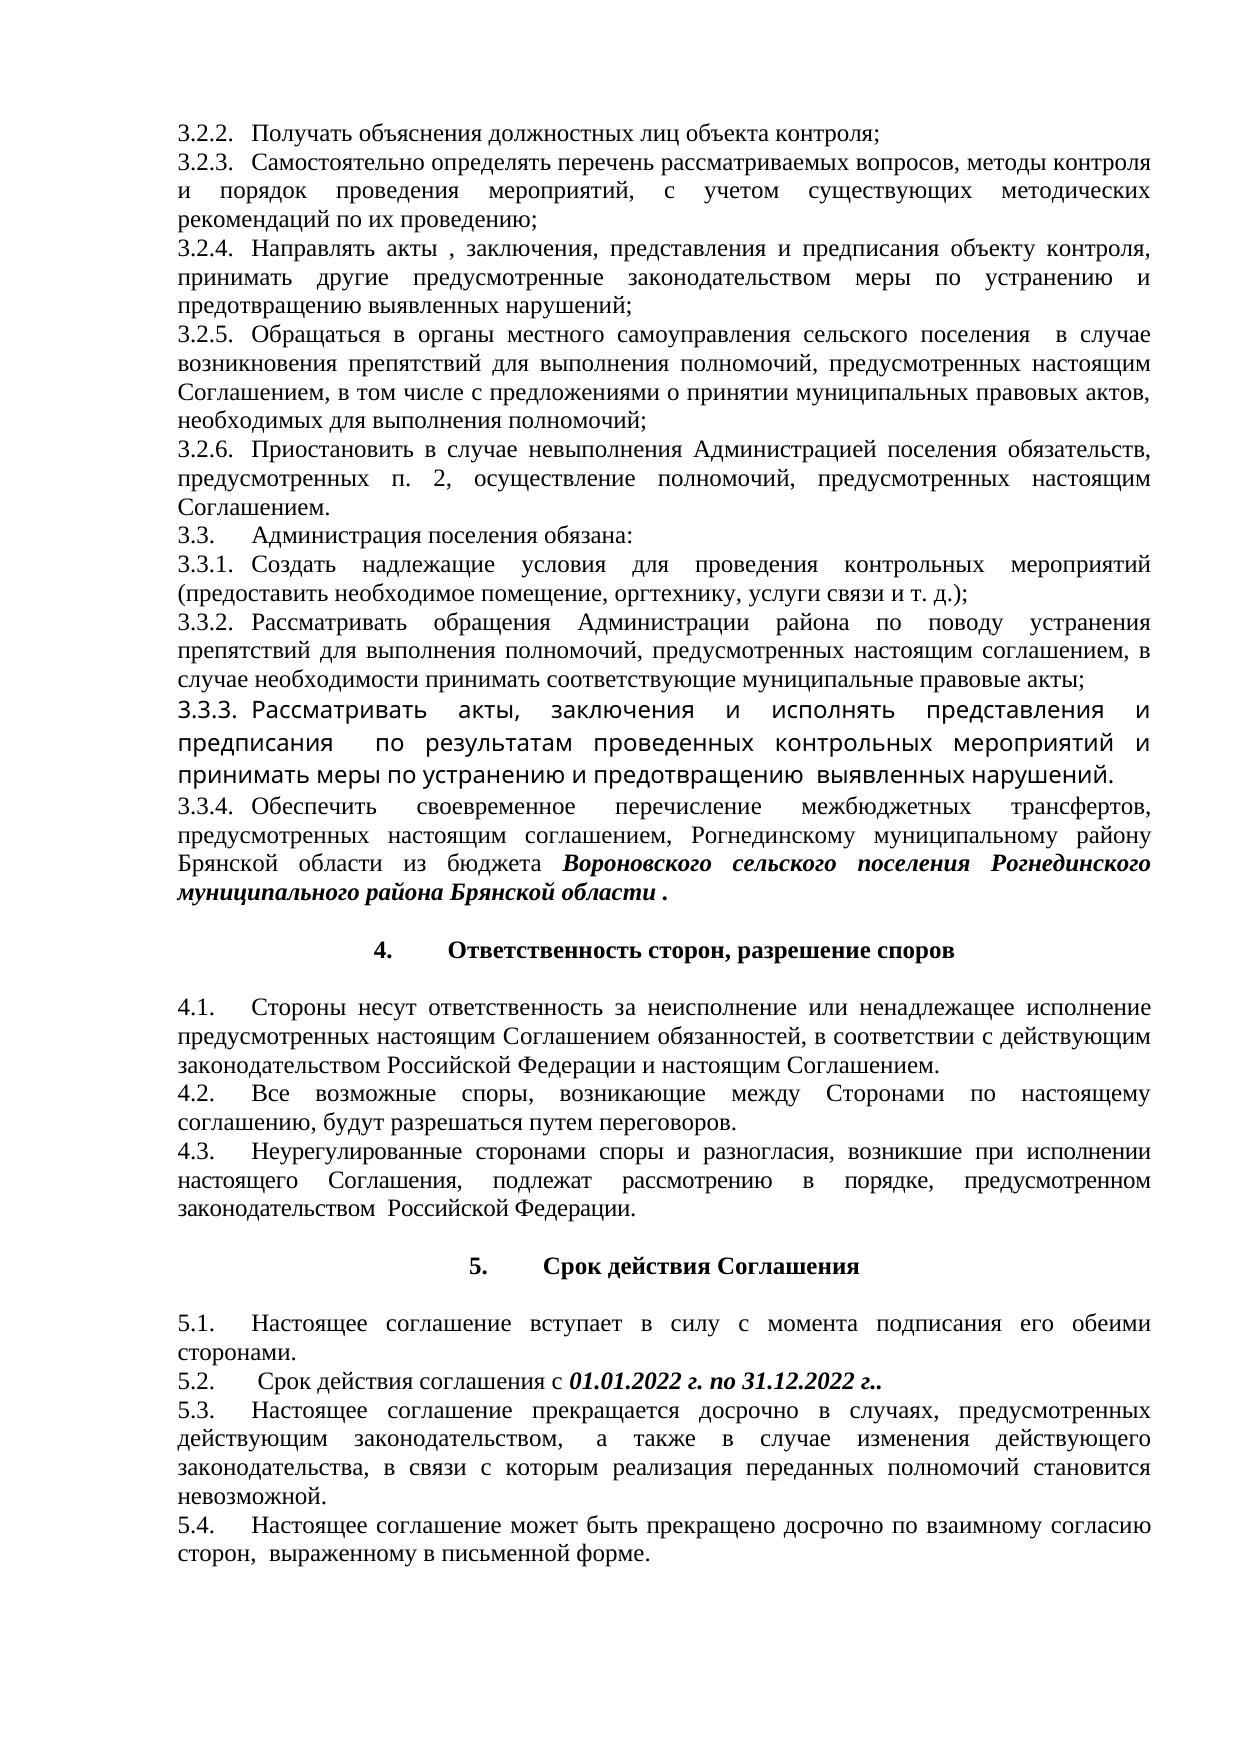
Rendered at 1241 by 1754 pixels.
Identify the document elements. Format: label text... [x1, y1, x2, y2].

list Настоящее соглашение может быть прекращено досрочно по взаимному согласию сторон, выраженному в письменной форме. [177, 1510, 1152, 1567]
list Срок действия Соглашения [177, 1251, 1152, 1280]
list Неурегулированные сторонами споры и разногласия, возникшие при исполнении настоящего Соглашения, подлежат рассмотрению в порядке, предусмотренном законодательством Российской Федерации. [177, 1136, 1152, 1222]
list Стороны несут ответственность за неисполнение или ненадлежащее исполнение предусмотренных настоящим Соглашением обязанностей, в соответствии с действующим законодательством Российской Федерации и настоящим Соглашением. [177, 992, 1152, 1078]
list Создать надлежащие условия для проведения контрольных мероприятий (предоставить необходимое помещение, оргтехнику, услуги связи и т. д.); [177, 549, 1152, 607]
list Настоящее соглашение прекращается досрочно в случаях, предусмотренных действующим законодательством, а также в случае изменения действующего законодательства, в связи с которым реализация переданных полномочий становится невозможной. [177, 1395, 1152, 1510]
list Рассматривать акты, заключения и исполнять представления и предписания по результатам проведенных контрольных мероприятий и принимать меры по устранению и предотвращению выявленных нарушений. [177, 693, 1152, 791]
list Срок действия соглашения с 01.01.2022 г. по 31.12.2022 г.. [177, 1366, 1152, 1395]
list Приостановить в случае невыполнения Администрацией поселения обязательств, предусмотренных п. 2, осуществление полномочий, предусмотренных настоящим Соглашением. [177, 434, 1152, 521]
list Самостоятельно определять перечень рассматриваемых вопросов, методы контроля и порядок проведения мероприятий, с учетом существующих методических рекомендаций по их проведению; [177, 147, 1152, 233]
list Все возможные споры, возникающие между Сторонами по настоящему соглашению, будут разрешаться путем переговоров. [177, 1078, 1152, 1136]
list Администрация поселения обязана: [177, 521, 1152, 549]
list Направлять акты , заключения, представления и предписания объекту контроля, принимать другие предусмотренные законодательством меры по устранению и предотвращению выявленных нарушений; [177, 233, 1152, 319]
list Получать объяснения должностных лиц объекта контроля; [177, 118, 1152, 147]
list Настоящее соглашение вступает в силу с момента подписания его обеими сторонами. [177, 1308, 1152, 1366]
list Обеспечить своевременное перечисление межбюджетных трансфертов, предусмотренных настоящим соглашением, Рогнединскому муниципальному району Брянской области из бюджета Вороновского сельского поселения Рогнединского муниципального района Брянской области . [177, 791, 1152, 906]
list Обращаться в органы местного самоуправления сельского поселения в случае возникновения препятствий для выполнения полномочий, предусмотренных настоящим Соглашением, в том числе с предложениями о принятии муниципальных правовых актов, необходимых для выполнения полномочий; [177, 319, 1152, 434]
list Рассматривать обращения Администрации района по поводу устранения препятствий для выполнения полномочий, предусмотренных настоящим соглашением, в случае необходимости принимать соответствующие муниципальные правовые акты; [177, 607, 1152, 693]
list Ответственность сторон, разрешение споров [177, 935, 1152, 963]
